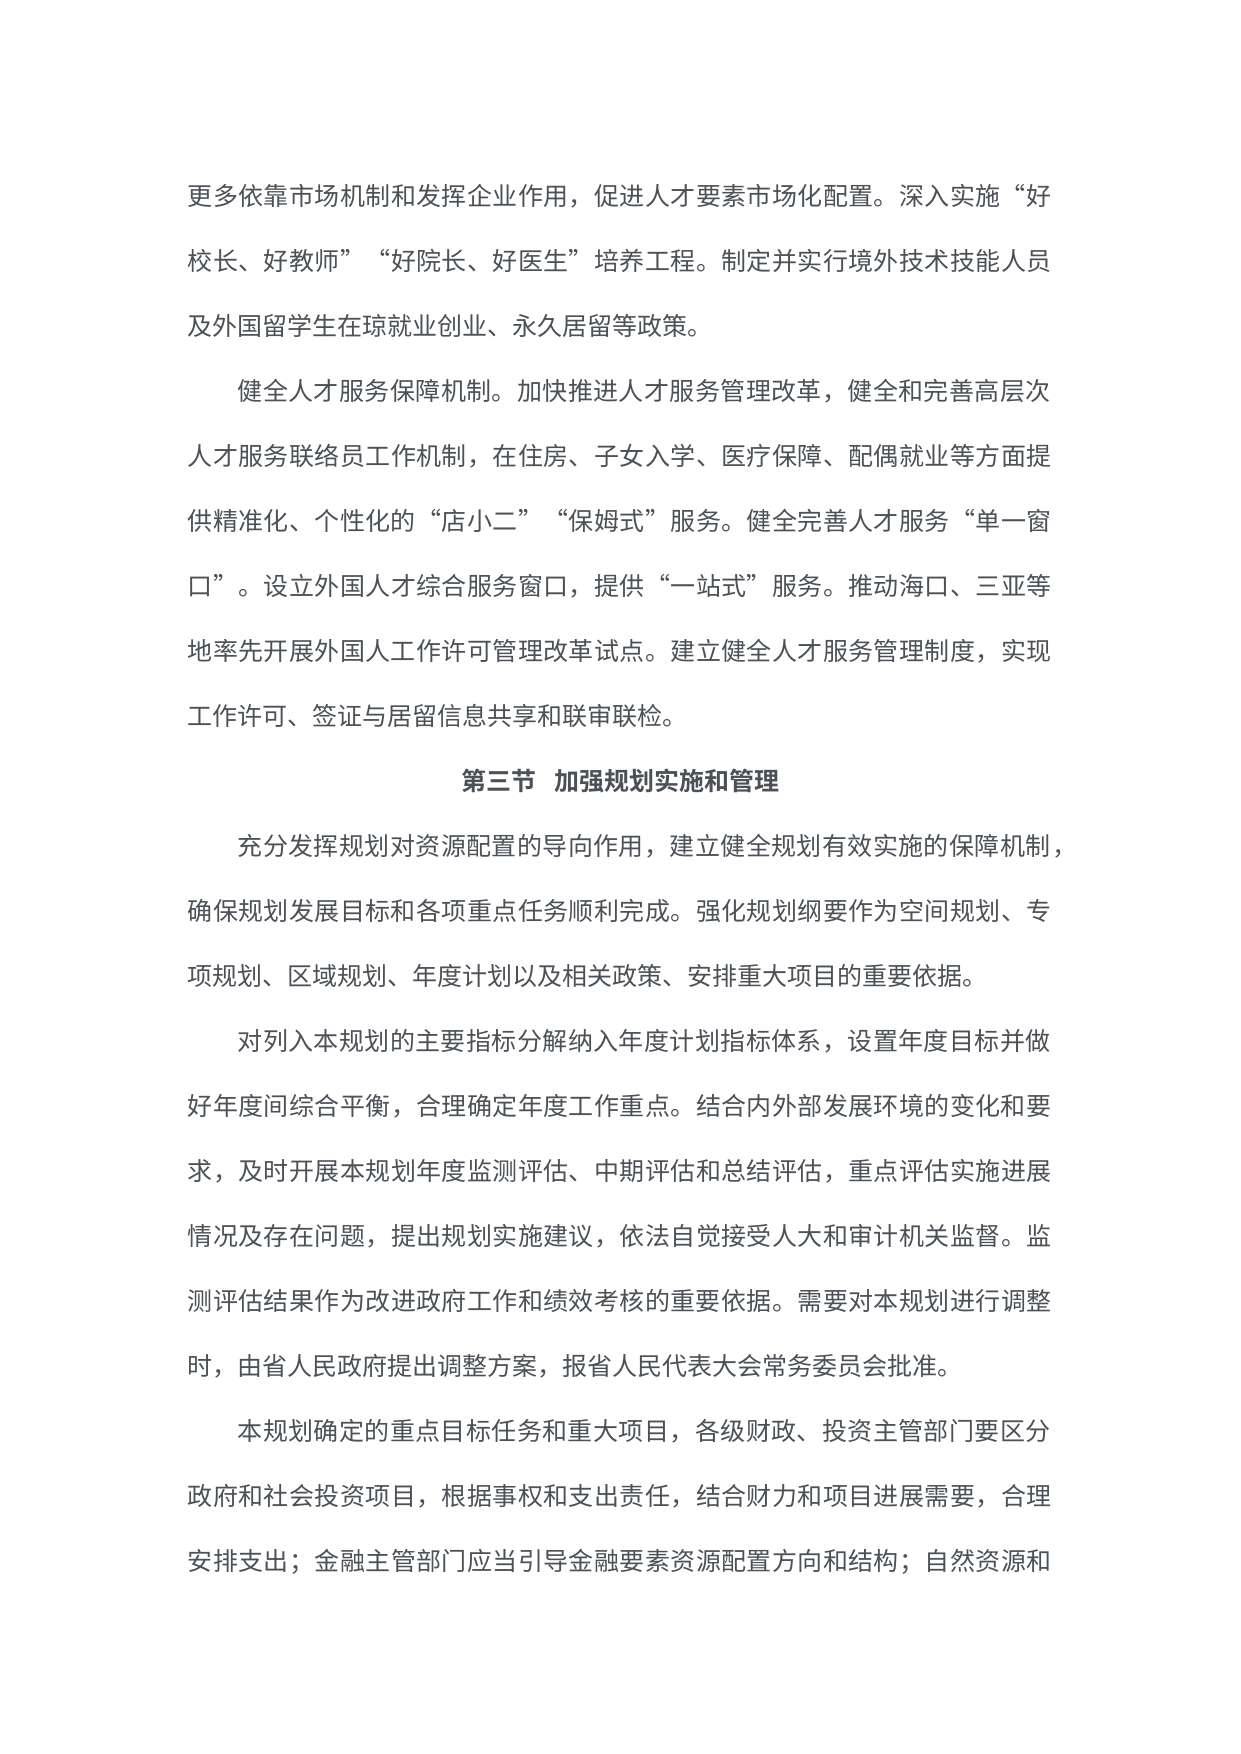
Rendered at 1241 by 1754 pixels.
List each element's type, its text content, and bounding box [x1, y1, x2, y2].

text 对列入本规划的主要指标分解纳入年度计划指标体系，设置年度目标并做好年度间综合平衡，合理确定年度工作重点。结合内外部发展环境的变化和要求，及时开展本规划年度监测评估、中期评估和总结评估，重点评估实施进展情况及存在问题，提出规划实施建议，依法自觉接受人大和审计机关监督。监测评估结果作为改进政府工作和绩效考核的重要依据。需要对本规划进行调整时，由省人民政府提出调整方案，报省人民代表大会常务委员会批准。 [187, 1007, 1053, 1397]
text 健全人才服务保障机制。加快推进人才服务管理改革，健全和完善高层次人才服务联络员工作机制，在住房、子女入学、医疗保障、配偶就业等方面提供精准化、个性化的“店小二”“保姆式”服务。健全完善人才服务“单一窗口”。设立外国人才综合服务窗口，提供“一站式”服务。推动海口、三亚等地率先开展外国人工作许可管理改革试点。建立健全人才服务管理制度，实现工作许可、签证与居留信息共享和联审联检。 [187, 357, 1053, 747]
text 充分发挥规划对资源配置的导向作用，建立健全规划有效实施的保障机制，确保规划发展目标和各项重点任务顺利完成。强化规划纲要作为空间规划、专项规划、区域规划、年度计划以及相关政策、安排重大项目的重要依据。 [187, 812, 1053, 1007]
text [187, 1397, 1053, 1592]
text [187, 162, 1053, 357]
text 第三节 加强规划实施和管理 [187, 747, 1053, 812]
